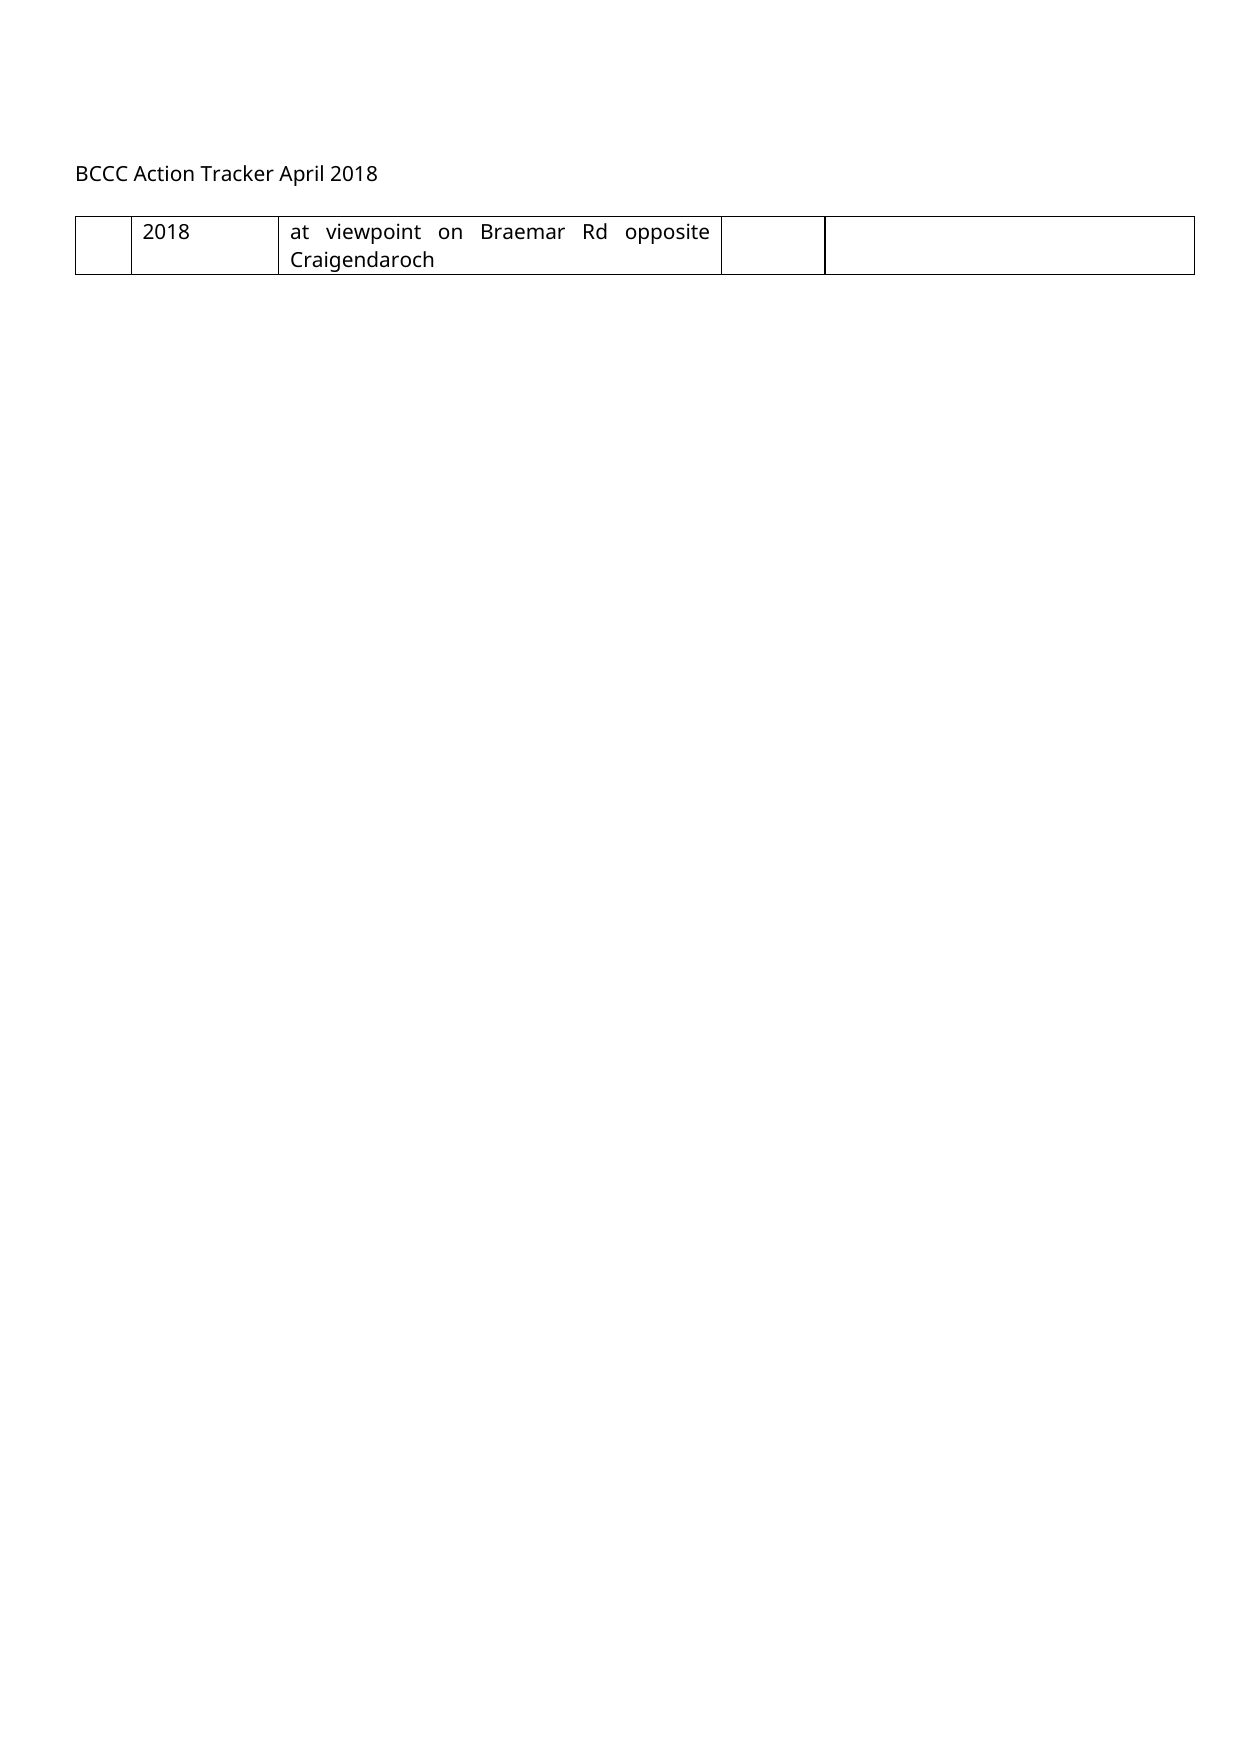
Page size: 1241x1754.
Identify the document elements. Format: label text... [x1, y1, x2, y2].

table_cell WJ [722, 217, 824, 274]
table_cell [76, 217, 131, 274]
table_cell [279, 217, 721, 274]
table_cell 11th June 2018 [132, 217, 278, 274]
table_cell AR [826, 217, 1194, 274]
